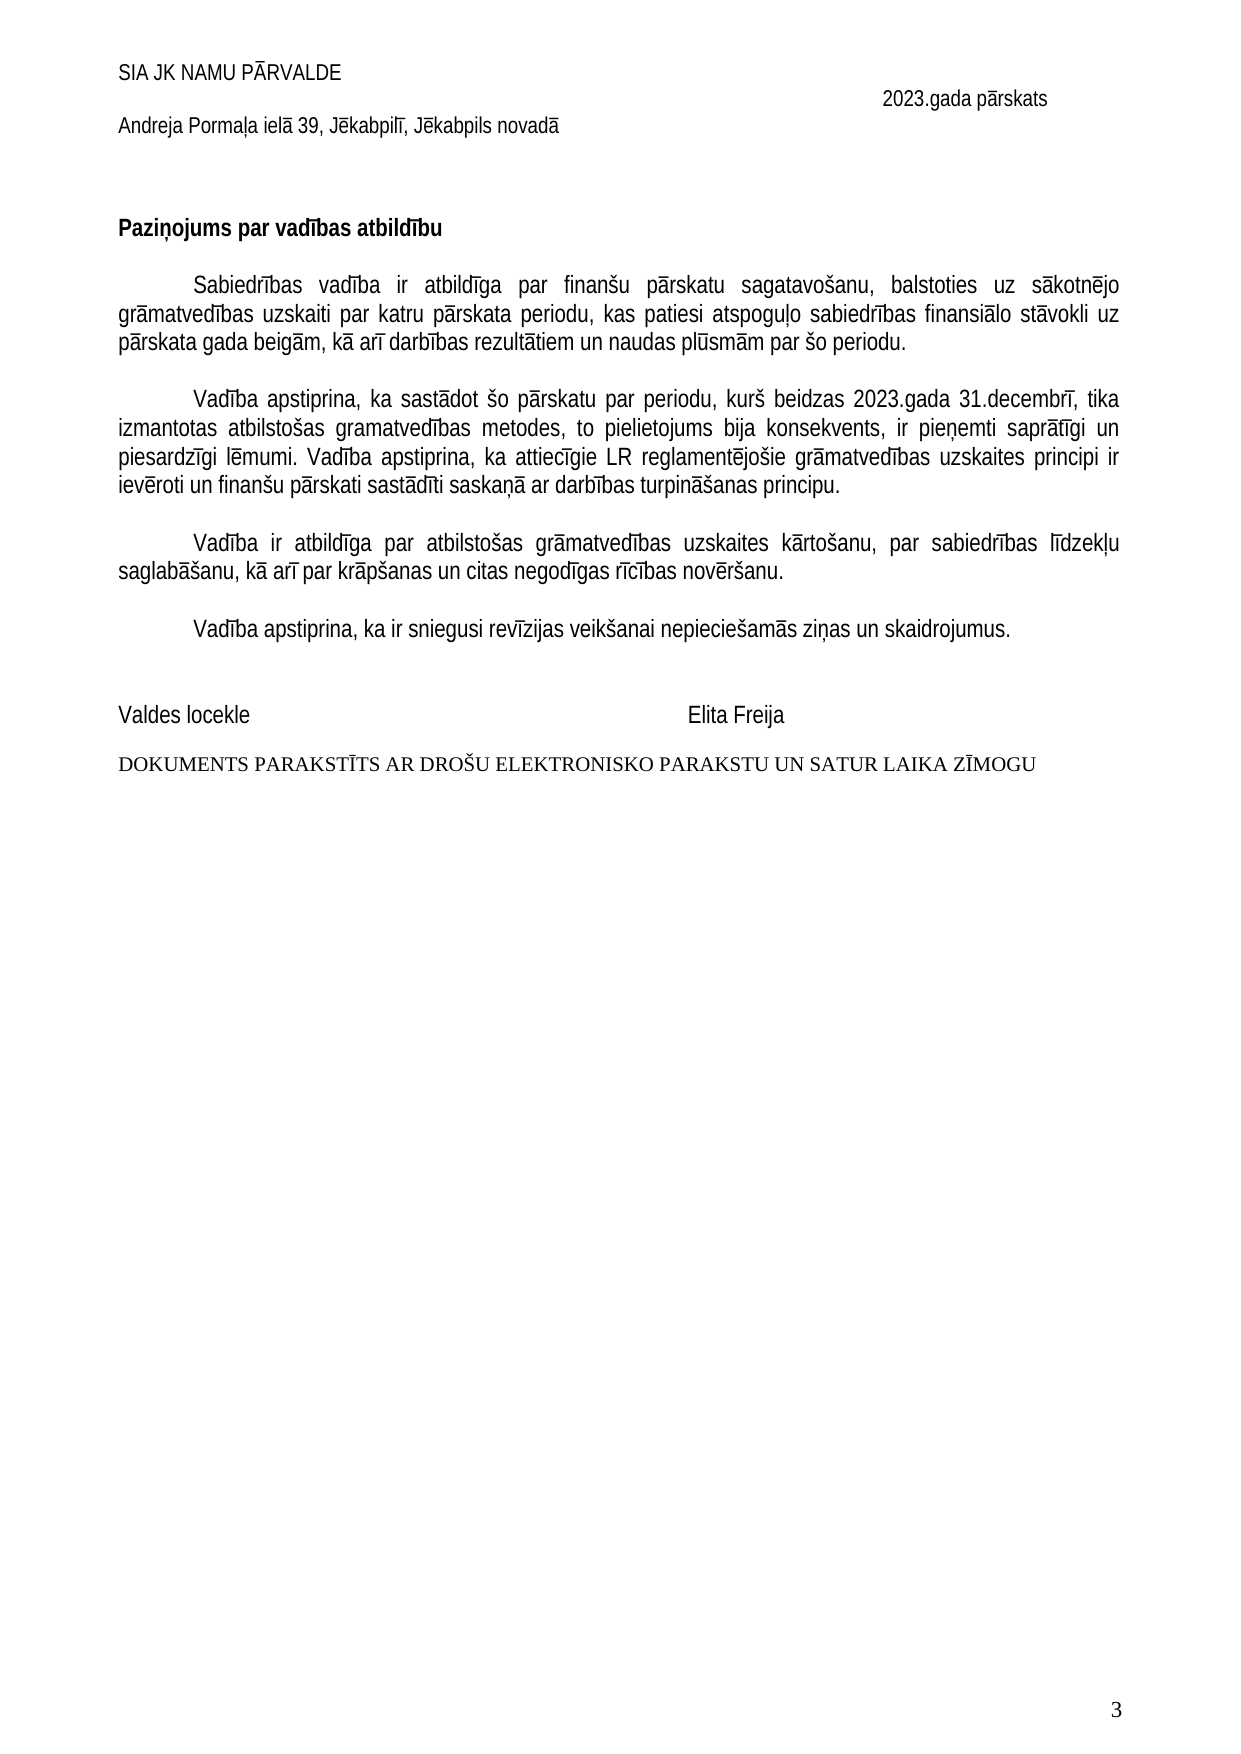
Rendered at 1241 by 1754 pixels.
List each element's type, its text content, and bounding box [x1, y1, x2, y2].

text Sabiedrības vadība ir atbildīga par finanšu pārskatu sagatavošanu, balstoties uz sākotnējo grāmatvedības uzskaiti par katru pārskata periodu, kas patiesi atspoguļo sabiedrības finansiālo stāvokli uz pārskata gada beigām, kā arī darbības rezultātiem un naudas plūsmām par šo periodu. [118, 270, 1122, 356]
text Paziņojums par vadības atbildību [118, 213, 1122, 241]
text Valdes locekle Elita Freija [118, 699, 1122, 728]
text Vadība ir atbildīga par atbilstošas grāmatvedības uzskaites kārtošanu, par sabiedrības līdzekļu saglabāšanu, kā arī par krāpšanas un citas negodīgas rīcības novēršanu. [118, 528, 1122, 585]
text DOKUMENTS PARAKSTĪTS AR DROŠU ELEKTRONISKO PARAKSTU UN SATUR LAIKA ZĪMOGU [118, 752, 1122, 776]
text Vadība apstiprina, ka ir sniegusi revīzijas veikšanai nepieciešamās ziņas un skaidrojumus. [118, 614, 1122, 642]
text Vadība apstiprina, ka sastādot šo pārskatu par periodu, kurš beidzas 2023.gada 31.decembrī, tika izmantotas atbilstošas gramatvedības metodes, to pielietojums bija konsekvents, ir pieņemti saprātīgi un piesardzīgi lēmumi. Vadība apstiprina, ka attiecīgie LR reglamentējošie grāmatvedības uzskaites principi ir ievēroti un finanšu pārskati sastādīti saskaņā ar darbības turpināšanas principu. [118, 384, 1122, 499]
